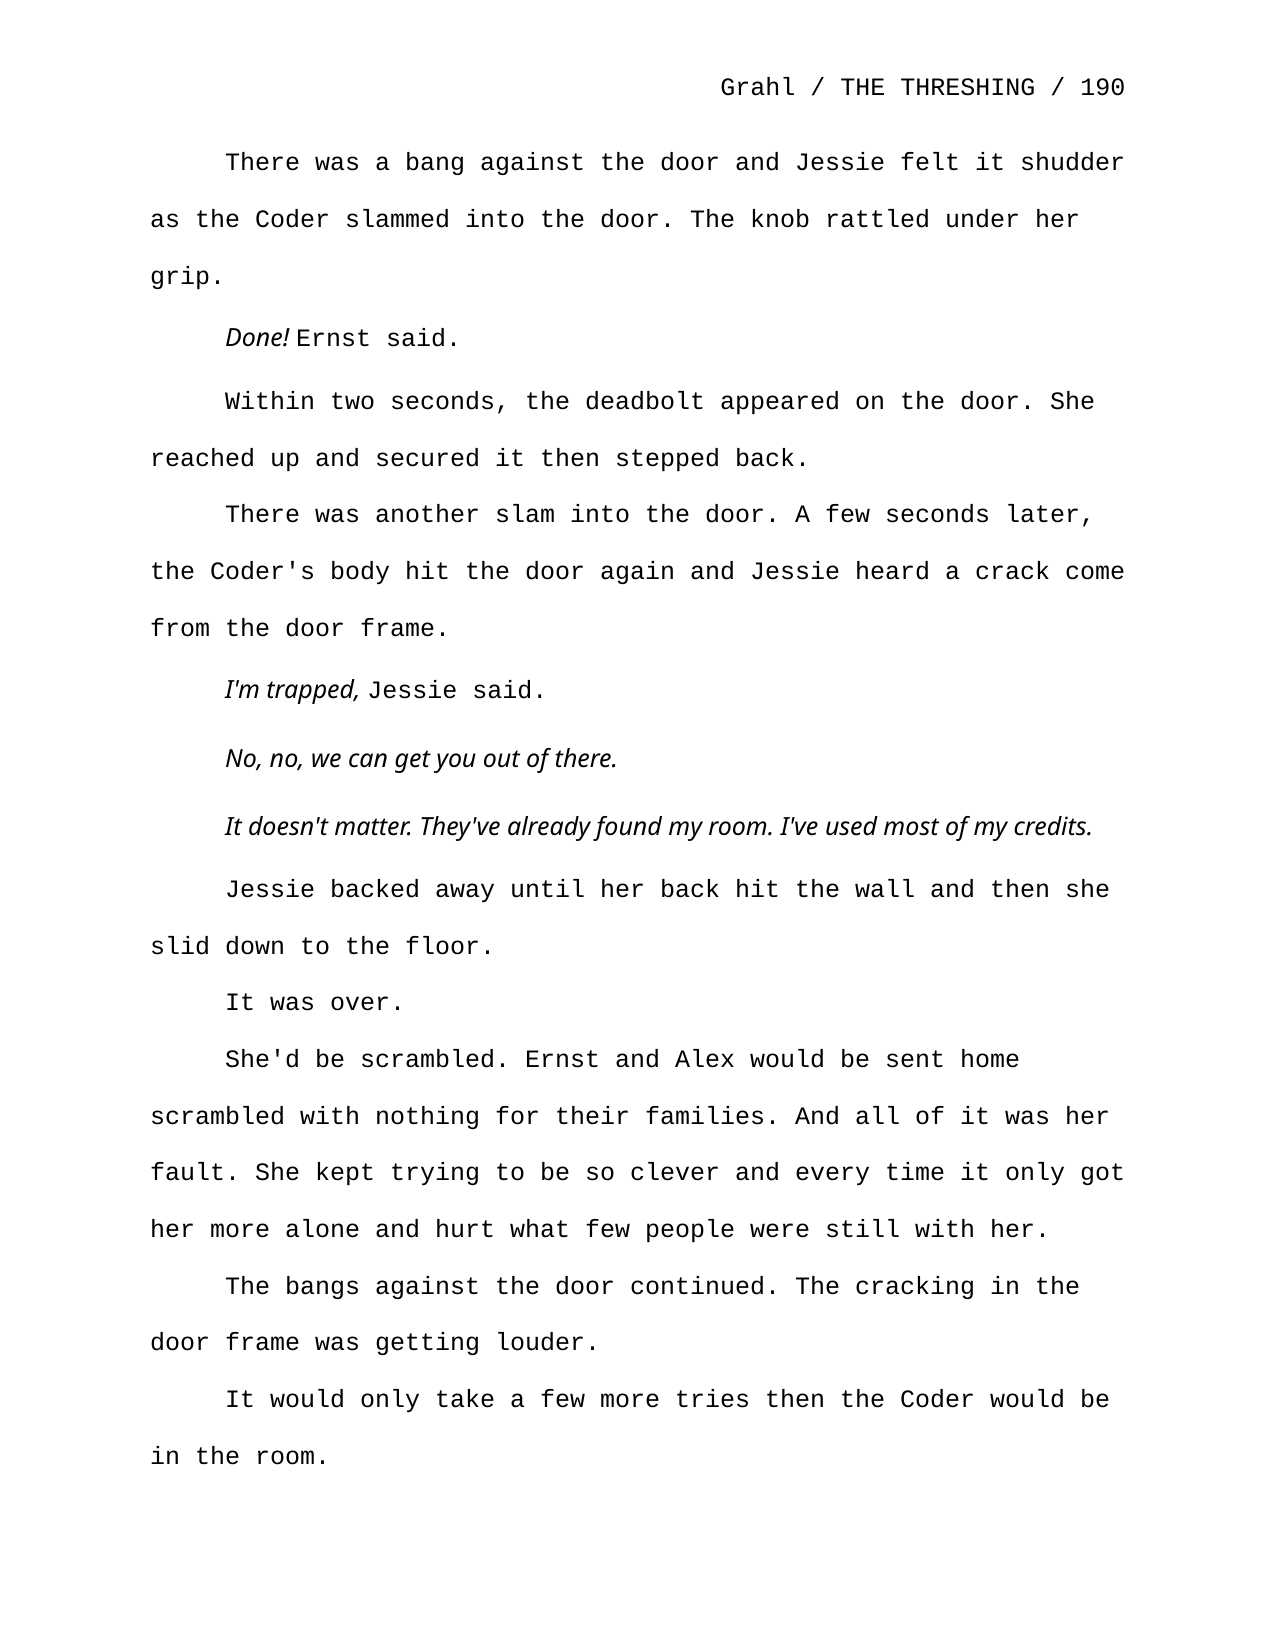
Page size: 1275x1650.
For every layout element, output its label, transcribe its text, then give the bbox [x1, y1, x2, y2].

text The bangs against the door continued. The cracking in the door frame was getting louder. [150, 1273, 1125, 1358]
text Done! Ernst said. [150, 320, 1125, 354]
text It would only take a few more tries then the Coder would be in the room. [150, 1387, 1125, 1472]
text There was a bang against the door and Jessie felt it shudder as the Coder slammed into the door. The knob rattled under her grip. [150, 150, 1125, 292]
text It doesn't matter. They've already found my room. I've used most of my credits. [150, 808, 1125, 843]
text It was over. [150, 990, 1125, 1018]
text There was another slam into the door. A few seconds later, the Coder's body hit the door again and Jessie heard a crack come from the door frame. [150, 502, 1125, 643]
text Within two seconds, the deadbolt appeared on the door. She reached up and secured it then stepped back. [150, 388, 1125, 473]
text She'd be scrambled. Ernst and Alex would be sent home scrambled with nothing for their families. And all of it was her fault. She kept trying to be so clever and every time it only got her more alone and hurt what few people were still with her. [150, 1047, 1125, 1245]
text Jessie backed away until her back hit the wall and then she slid down to the floor. [150, 877, 1125, 962]
text No, no, we can get you out of there. [150, 740, 1125, 774]
text I'm trapped, Jessie said. [150, 672, 1125, 706]
